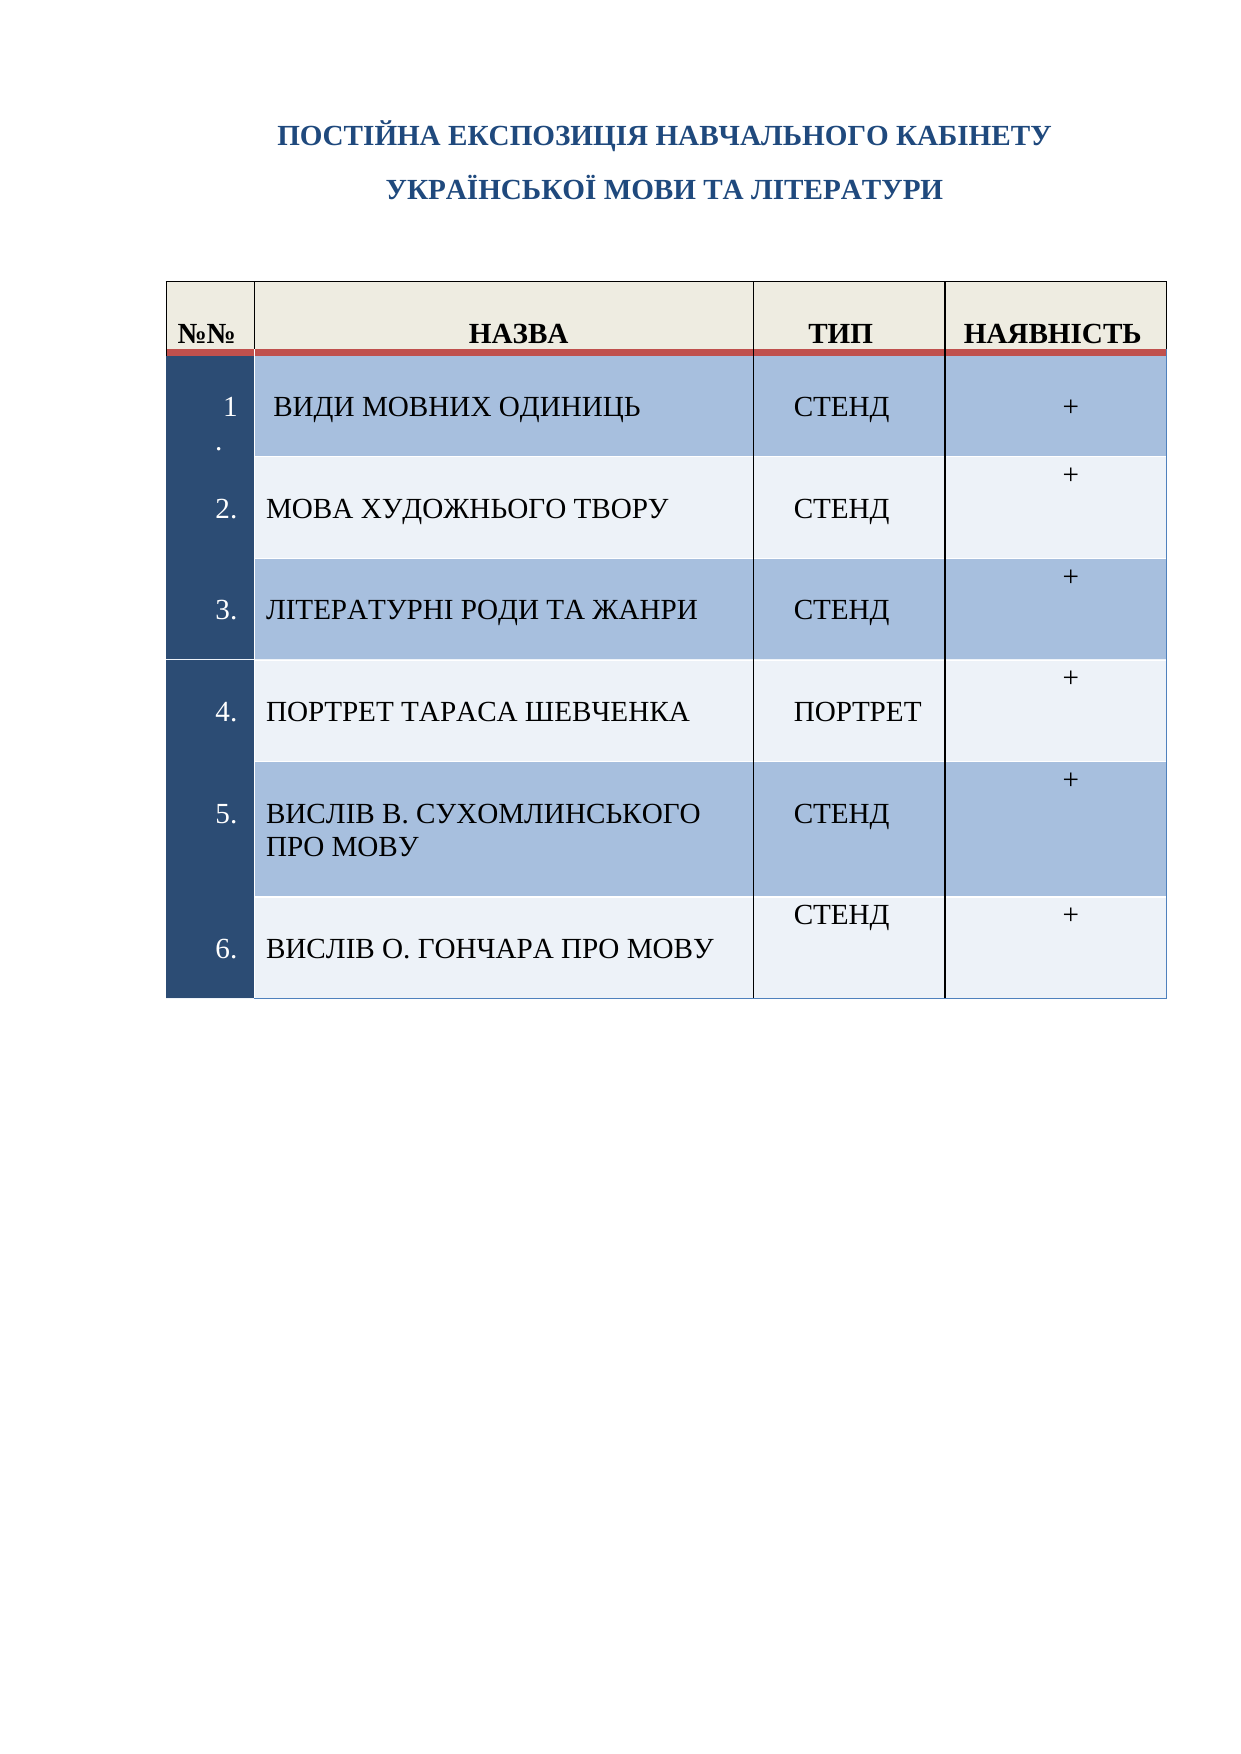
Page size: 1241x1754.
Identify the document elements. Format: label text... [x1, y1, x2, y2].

table_cell + [946, 661, 1166, 761]
table_header №№ [167, 282, 254, 349]
table_header НАЯВНІСТЬ [946, 282, 1166, 349]
text УКРАЇНСЬКОЇ МОВИ ТА ЛІТЕРАТУРИ [148, 172, 1181, 206]
table_cell + [946, 356, 1166, 456]
table_cell 5. [166, 761, 254, 896]
table_header НАЗВА [255, 282, 753, 349]
table_cell ВИСЛІВ О. ГОНЧАРА ПРО МОВУ [255, 898, 753, 998]
table_cell СТЕНД [754, 356, 944, 456]
table_cell ЛІТЕРАТУРНІ РОДИ ТА ЖАНРИ [255, 559, 753, 659]
table_cell СТЕНД [754, 762, 944, 896]
table_cell 6. [166, 896, 254, 998]
table_cell МОВА ХУДОЖНЬОГО ТВОРУ [255, 457, 753, 558]
table_cell СТЕНД [754, 898, 944, 998]
table_cell + [946, 898, 1166, 998]
table_cell ПОРТРЕТ ТАРАСА ШЕВЧЕНКА [255, 661, 753, 761]
table_cell 2. [166, 456, 254, 558]
table_cell + [946, 457, 1166, 558]
table_cell 1. [166, 356, 254, 456]
table_cell ВИСЛІВ В. СУХОМЛИНСЬКОГО ПРО МОВУ [255, 762, 753, 896]
table_header ТИП [754, 282, 944, 349]
table_cell ПОРТРЕТ [754, 661, 944, 761]
text ПОСТІЙНА ЕКСПОЗИЦІЯ НАВЧАЛЬНОГО КАБІНЕТУ [148, 118, 1181, 152]
table_cell СТЕНД [754, 457, 944, 558]
table_cell ВИДИ МОВНИХ ОДИНИЦЬ [255, 356, 753, 456]
table_cell + [946, 559, 1166, 659]
table_cell 3. [166, 558, 254, 659]
table_cell 4. [166, 660, 254, 761]
table_cell + [946, 762, 1166, 896]
table_cell СТЕНД [754, 559, 944, 659]
